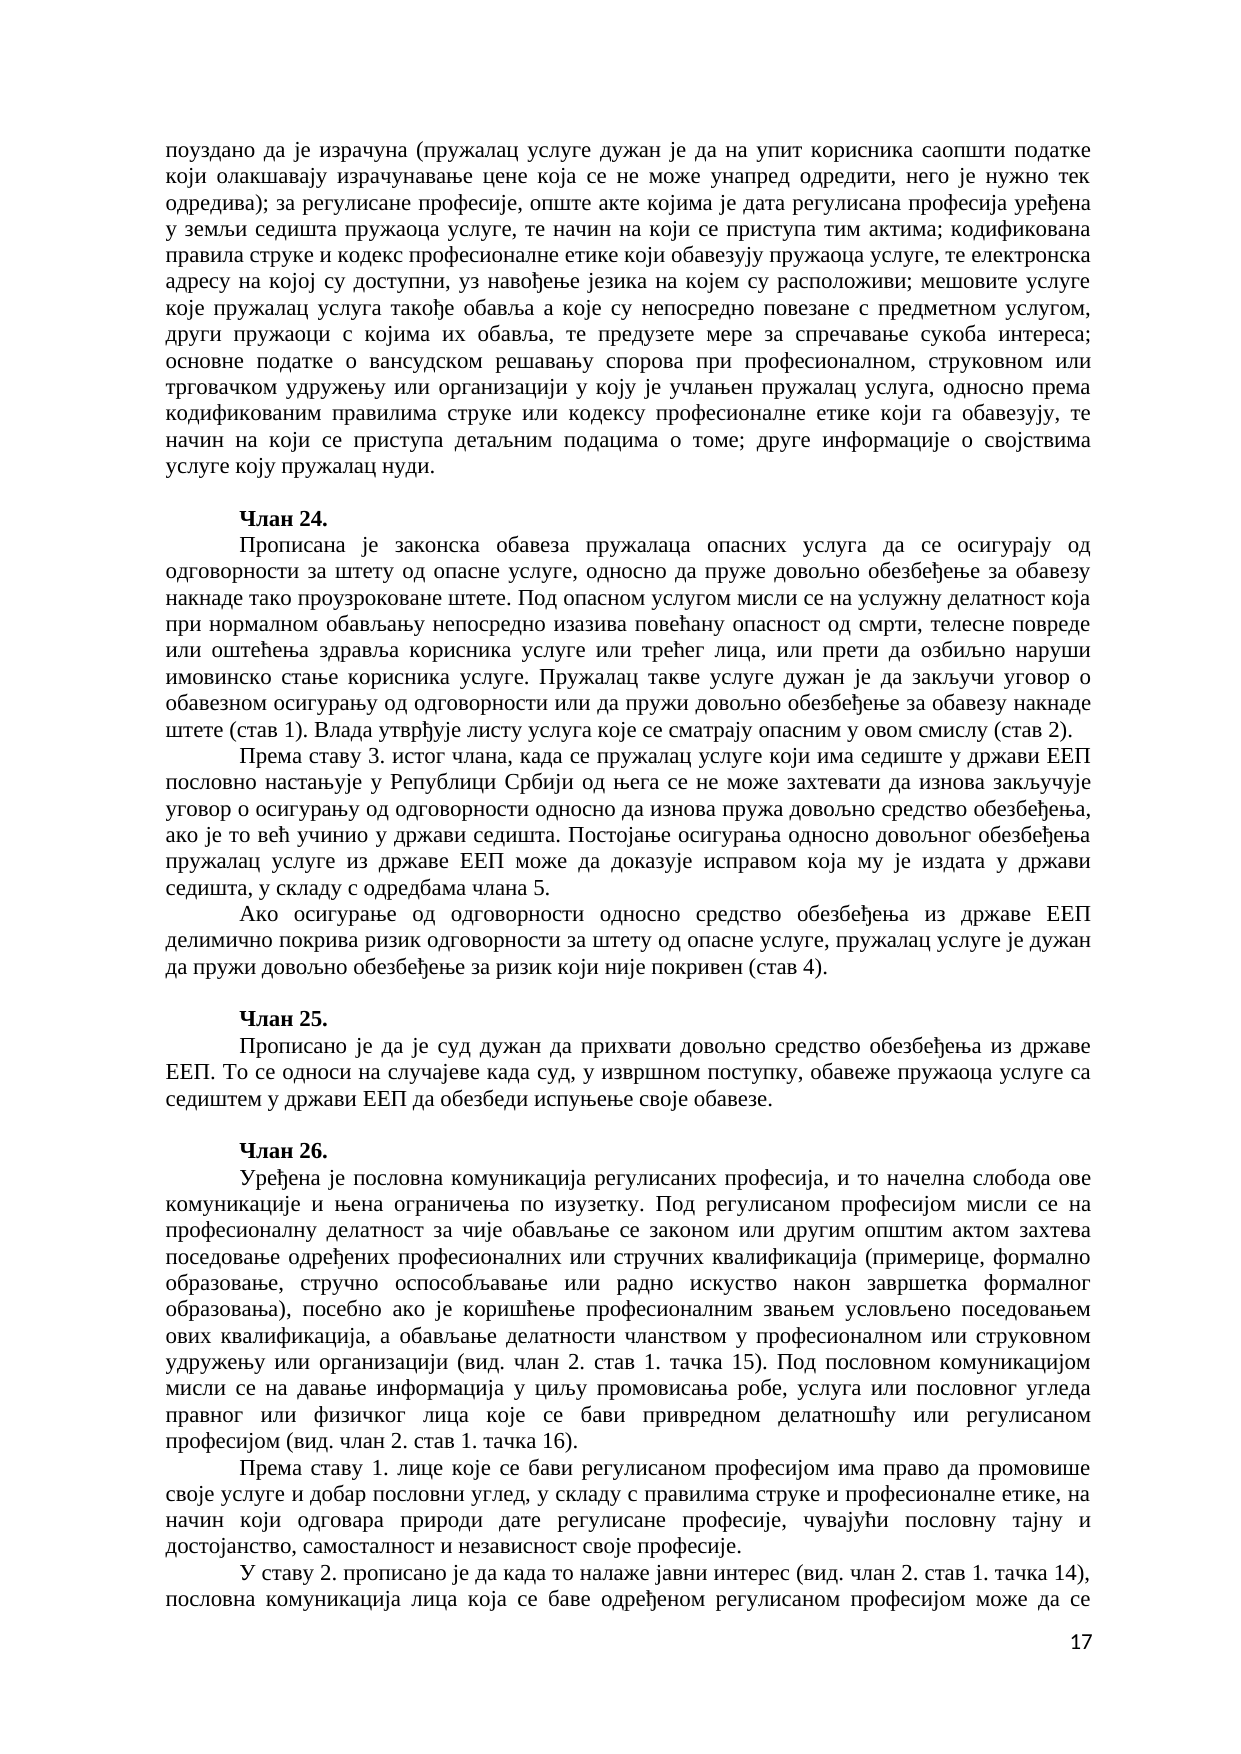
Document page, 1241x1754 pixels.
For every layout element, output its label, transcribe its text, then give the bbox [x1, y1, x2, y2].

text Прописана је законска обавеза пружалаца опасних услуга да се осигурају од одговорности за штету од опасне услуге, односно да пруже довољно обезбеђење за обавезу накнаде тако проузроковане штете. Под опасном услугом мисли се на услужну делатност која при нормалном обављању непосредно изазива повећану опасност од смрти, телесне повреде или оштећења здравља корисника услуге или трећег лица, или прети да озбиљно наруши имовинско стање корисника услуге. Пружалац такве услуге дужан је да закључи уговор о обавезном осигурању од одговорности или да пружи довољно обезбеђење за обавезу накнаде штете (став 1). Влада утврђује листу услуга које се сматрају опасним у овом смислу (став 2). [165, 531, 1092, 742]
text Прописано је да је суд дужан да прихвати довољно средство обезбеђења из државе ЕЕП. То се односи на случајеве када суд, у извршном поступку, обавеже пружаоца услуге са седиштем у држави ЕЕП да обезбеди испуњење своје обавезе. [165, 1032, 1092, 1111]
text Према ставу 3. истог члана, када се пружалац услуге који има седиште у држави ЕЕП пословно настањује у Републици Србији од њега се не може захтевати да изнова закључује уговор о осигурању од одговорности односно да изнова пружа довољно средство обезбеђења, ако је то већ учинио у држави седишта. Постојање осигурања односно довољног обезбеђења пружалац услуге из државе ЕЕП може да доказује исправом која му је издата у држави седишта, у складу с одредбама члана 5. [165, 742, 1092, 900]
text Члан 26. [165, 1137, 1092, 1164]
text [165, 1559, 1092, 1612]
text Члан 25. [165, 1006, 1092, 1032]
text Према ставу 1. лице које се бави регулисаном професијом има право да промовише своје услуге и добар пословни углед, у складу с правилима струке и професионалне етике, на начин који одговара природи дате регулисане професије, чувајући пословну тајну и достојанство, самосталност и независност своје професије. [165, 1453, 1092, 1559]
text Члан 24. [165, 505, 1092, 531]
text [165, 136, 1092, 478]
text Ако осигурање од одговорности односно средство обезбеђења из државе ЕЕП делимично покрива ризик одговорности за штету од опасне услуге, пружалац услуге је дужан да пружи довољно обезбеђење за ризик који није покривен (став 4). [165, 900, 1092, 979]
text Уређена је пословна комуникација регулисаних професија, и то начелна слобода ове комуникације и њена ограничења по изузетку. Под регулисаном професијом мисли се на професионалну делатност за чије обављање се законом или другим општим актом захтева поседовање одређених професионалних или стручних квалификација (примерице, формално образовање, стручно оспособљавање или радно искуство након завршетка формалног образовања), посебно ако је коришћење професионалним звањем условљено поседовањем ових квалификација, а обављање делатности чланством у професионалном или струковном удружењу или организацији (вид. члан 2. став 1. тачка 15). Под пословном комуникацијом мисли се на давање информација у циљу промовисања робе, услуга или пословног угледа правног или физичког лица које се бави привредном делатношћу или регулисаном професијом (вид. члан 2. став 1. тачка 16). [165, 1164, 1092, 1453]
